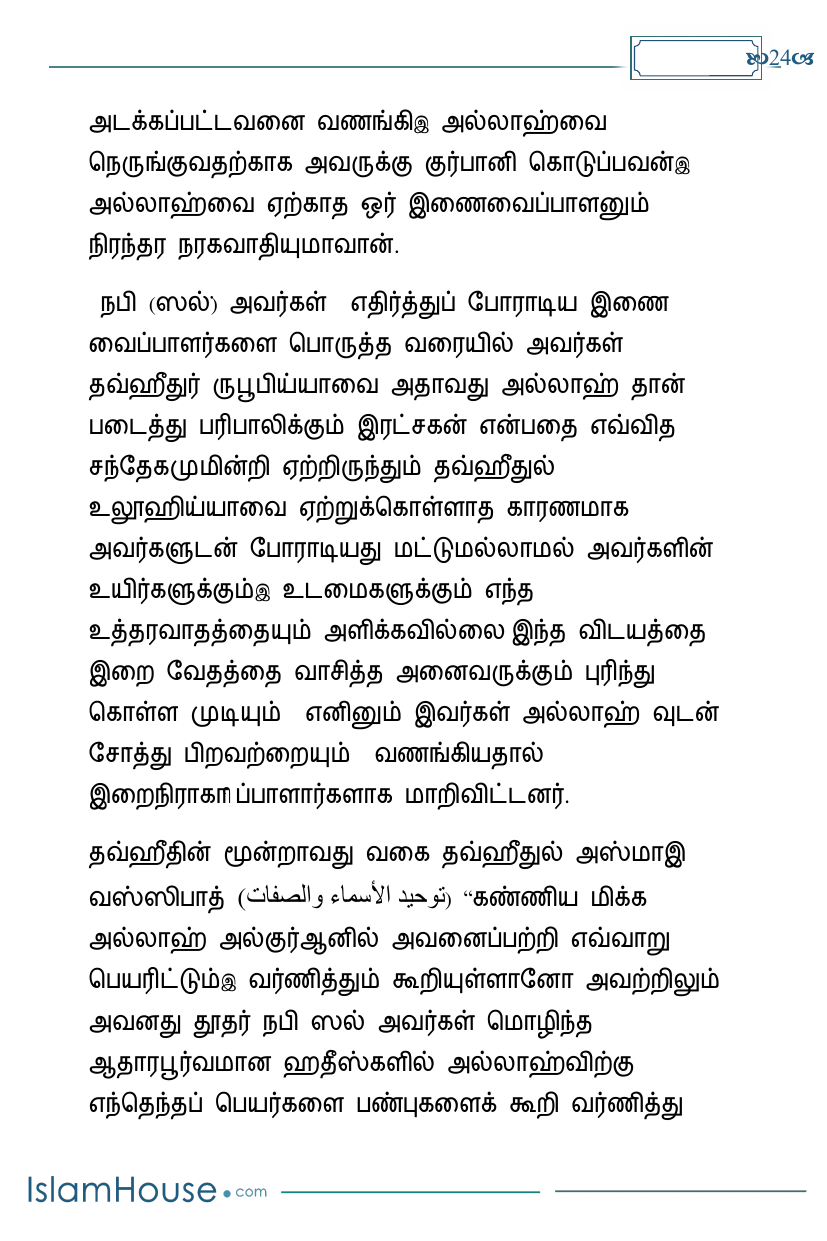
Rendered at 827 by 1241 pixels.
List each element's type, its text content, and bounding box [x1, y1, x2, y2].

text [89, 107, 738, 268]
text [89, 838, 738, 1127]
text நபி (ஸல்); அவர்;கள் எதிர்;த்துப் போராடிய இணை வைப்பாளர்;களை பொருத்த வரையில் அவர்;கள் தவ்ஹீதுர் ருபூபிய்யாவை அதாவது அல்லாஹ் தான் படைத்து பரிபாலிக்கும் இரட்சகன் என்பதை எவ்வித சந்தேகமுமின்றி ஏற்றிருந்தும் தவ்ஹீதுல் உலூஹிய்யாவை ஏற்றுக்கொள்ளாத காரணமாக அவர்;களுடன் போராடியது மட்டுமல்லாமல் அவர்;களின் உயிர்;களுக்கும், உடமைகளுக்கும் எந்த உத்தரவாதத்தையும் அளிக்கவில்லை இந்த விடயத்தை இறை வேதத்தை வாசித்த அனைவருக்கும் புரிந்து கொள்ள முடியும் எனினும் இவர்கள்; அல்லாஹ் வுடன் சோ;த்து பிறவற்றையும் வணங்கியதால் இறைநிராகாpப்பாளார்களாக மாறிவிட்டனர்;. [89, 288, 738, 819]
picture [20, 1171, 541, 1209]
picture [548, 1170, 807, 1208]
